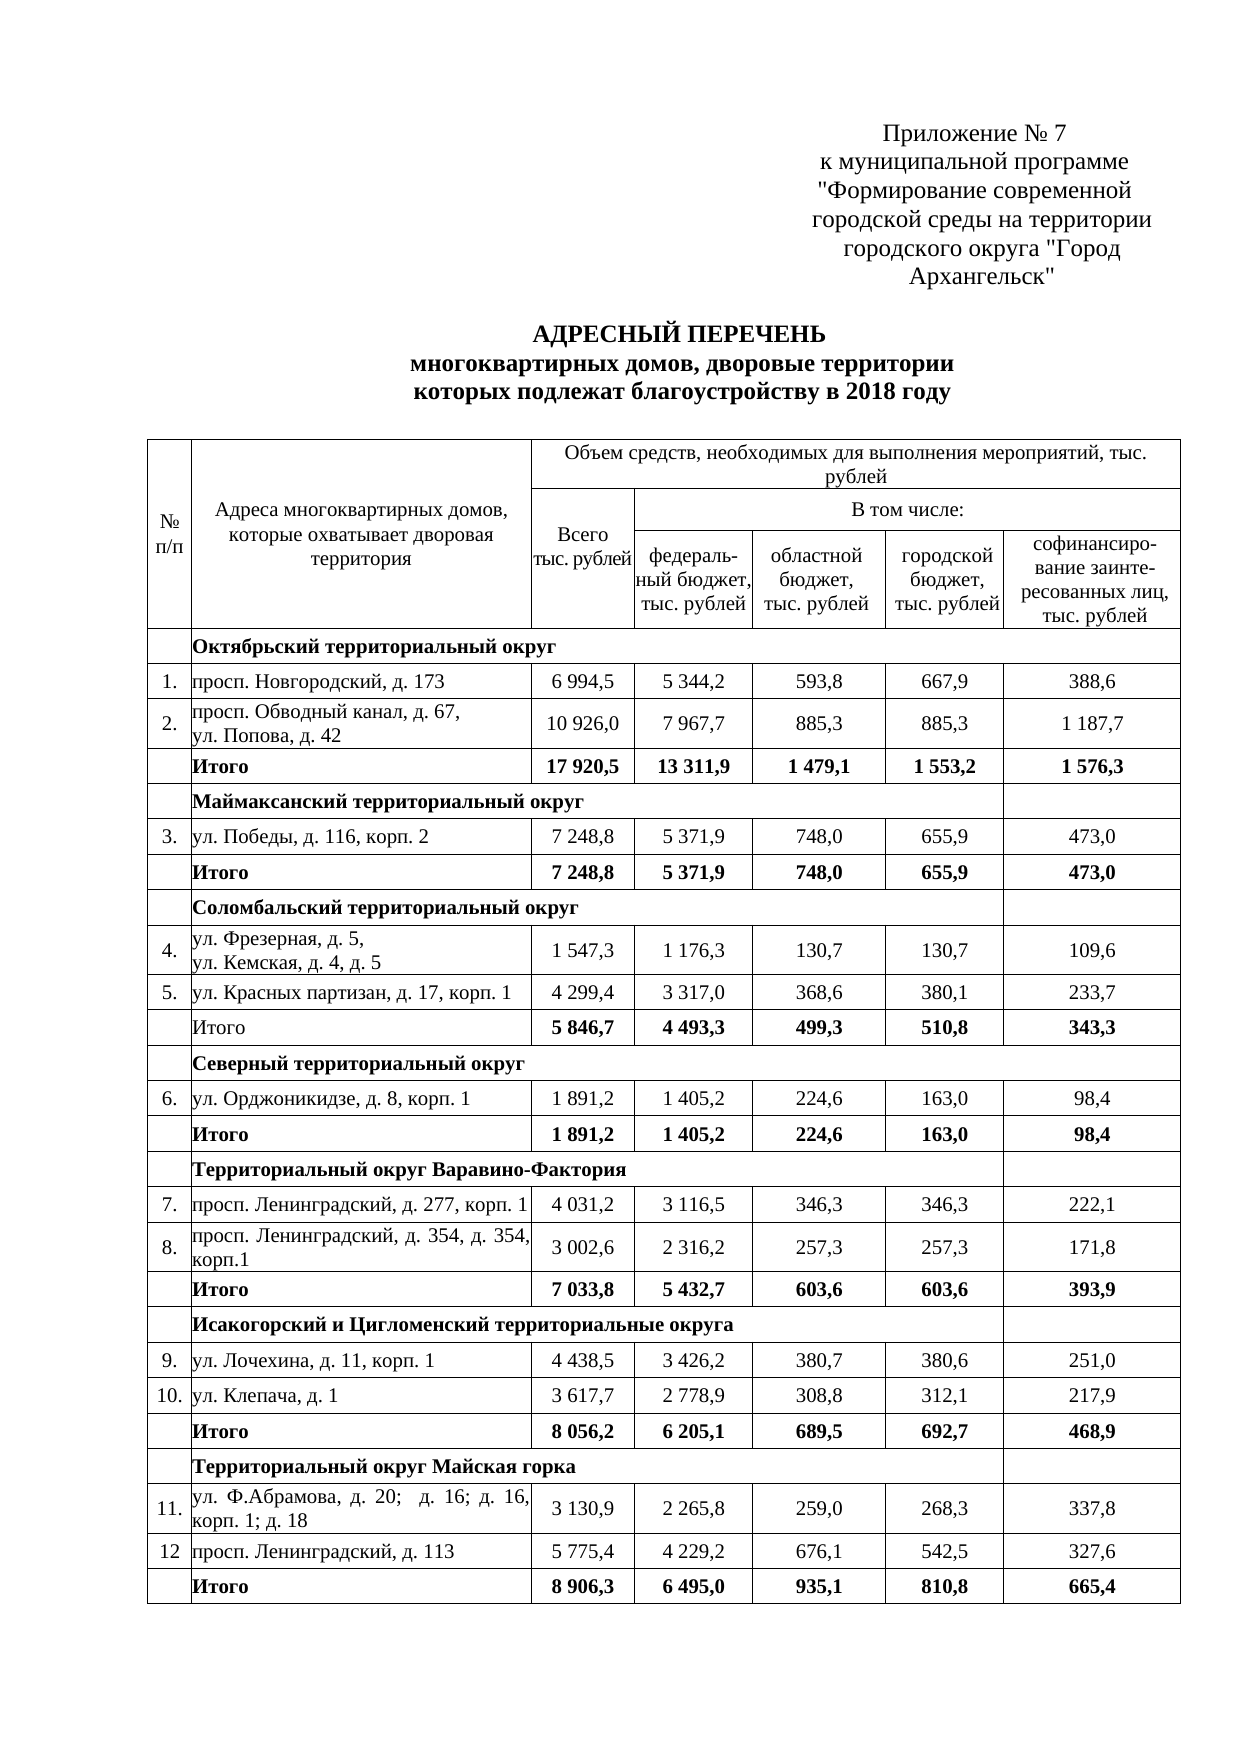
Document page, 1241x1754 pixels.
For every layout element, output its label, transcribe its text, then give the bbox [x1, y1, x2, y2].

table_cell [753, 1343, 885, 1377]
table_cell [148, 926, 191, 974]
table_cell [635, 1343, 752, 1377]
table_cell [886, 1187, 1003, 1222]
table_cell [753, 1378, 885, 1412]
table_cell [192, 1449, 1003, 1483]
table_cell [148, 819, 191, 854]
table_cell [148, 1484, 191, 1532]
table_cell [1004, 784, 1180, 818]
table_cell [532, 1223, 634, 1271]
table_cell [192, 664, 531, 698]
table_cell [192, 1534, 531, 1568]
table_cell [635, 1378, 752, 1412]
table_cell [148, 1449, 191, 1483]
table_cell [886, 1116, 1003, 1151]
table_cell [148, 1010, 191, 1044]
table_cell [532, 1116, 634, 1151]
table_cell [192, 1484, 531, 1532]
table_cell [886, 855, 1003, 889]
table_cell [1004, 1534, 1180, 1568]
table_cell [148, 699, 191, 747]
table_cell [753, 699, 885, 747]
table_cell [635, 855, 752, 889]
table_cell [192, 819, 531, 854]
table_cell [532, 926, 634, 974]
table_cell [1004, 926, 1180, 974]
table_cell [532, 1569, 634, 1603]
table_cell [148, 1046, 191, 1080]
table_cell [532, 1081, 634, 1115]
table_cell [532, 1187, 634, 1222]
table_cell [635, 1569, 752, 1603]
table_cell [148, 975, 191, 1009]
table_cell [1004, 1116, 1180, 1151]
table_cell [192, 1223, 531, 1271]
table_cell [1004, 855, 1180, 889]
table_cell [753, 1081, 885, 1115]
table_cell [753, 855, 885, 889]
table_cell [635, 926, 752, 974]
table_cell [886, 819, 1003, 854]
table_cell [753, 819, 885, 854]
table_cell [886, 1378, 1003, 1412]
text АДРЕСНЫЙ ПЕРЕЧЕНЬ [177, 319, 1181, 348]
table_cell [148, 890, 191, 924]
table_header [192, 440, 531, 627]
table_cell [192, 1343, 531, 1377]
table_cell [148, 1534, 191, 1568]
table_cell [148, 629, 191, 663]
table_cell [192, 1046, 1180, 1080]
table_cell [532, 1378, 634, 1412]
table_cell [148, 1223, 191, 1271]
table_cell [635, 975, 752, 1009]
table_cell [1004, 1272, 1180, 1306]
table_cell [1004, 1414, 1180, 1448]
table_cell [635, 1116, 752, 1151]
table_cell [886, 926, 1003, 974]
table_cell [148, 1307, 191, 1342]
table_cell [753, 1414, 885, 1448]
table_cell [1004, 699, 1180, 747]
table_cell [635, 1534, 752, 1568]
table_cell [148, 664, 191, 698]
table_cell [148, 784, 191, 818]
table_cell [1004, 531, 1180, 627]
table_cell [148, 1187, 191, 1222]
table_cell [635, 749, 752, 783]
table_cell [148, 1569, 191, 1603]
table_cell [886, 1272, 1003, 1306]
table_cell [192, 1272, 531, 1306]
text которых подлежат благоустройству в 2018 году [177, 376, 1181, 405]
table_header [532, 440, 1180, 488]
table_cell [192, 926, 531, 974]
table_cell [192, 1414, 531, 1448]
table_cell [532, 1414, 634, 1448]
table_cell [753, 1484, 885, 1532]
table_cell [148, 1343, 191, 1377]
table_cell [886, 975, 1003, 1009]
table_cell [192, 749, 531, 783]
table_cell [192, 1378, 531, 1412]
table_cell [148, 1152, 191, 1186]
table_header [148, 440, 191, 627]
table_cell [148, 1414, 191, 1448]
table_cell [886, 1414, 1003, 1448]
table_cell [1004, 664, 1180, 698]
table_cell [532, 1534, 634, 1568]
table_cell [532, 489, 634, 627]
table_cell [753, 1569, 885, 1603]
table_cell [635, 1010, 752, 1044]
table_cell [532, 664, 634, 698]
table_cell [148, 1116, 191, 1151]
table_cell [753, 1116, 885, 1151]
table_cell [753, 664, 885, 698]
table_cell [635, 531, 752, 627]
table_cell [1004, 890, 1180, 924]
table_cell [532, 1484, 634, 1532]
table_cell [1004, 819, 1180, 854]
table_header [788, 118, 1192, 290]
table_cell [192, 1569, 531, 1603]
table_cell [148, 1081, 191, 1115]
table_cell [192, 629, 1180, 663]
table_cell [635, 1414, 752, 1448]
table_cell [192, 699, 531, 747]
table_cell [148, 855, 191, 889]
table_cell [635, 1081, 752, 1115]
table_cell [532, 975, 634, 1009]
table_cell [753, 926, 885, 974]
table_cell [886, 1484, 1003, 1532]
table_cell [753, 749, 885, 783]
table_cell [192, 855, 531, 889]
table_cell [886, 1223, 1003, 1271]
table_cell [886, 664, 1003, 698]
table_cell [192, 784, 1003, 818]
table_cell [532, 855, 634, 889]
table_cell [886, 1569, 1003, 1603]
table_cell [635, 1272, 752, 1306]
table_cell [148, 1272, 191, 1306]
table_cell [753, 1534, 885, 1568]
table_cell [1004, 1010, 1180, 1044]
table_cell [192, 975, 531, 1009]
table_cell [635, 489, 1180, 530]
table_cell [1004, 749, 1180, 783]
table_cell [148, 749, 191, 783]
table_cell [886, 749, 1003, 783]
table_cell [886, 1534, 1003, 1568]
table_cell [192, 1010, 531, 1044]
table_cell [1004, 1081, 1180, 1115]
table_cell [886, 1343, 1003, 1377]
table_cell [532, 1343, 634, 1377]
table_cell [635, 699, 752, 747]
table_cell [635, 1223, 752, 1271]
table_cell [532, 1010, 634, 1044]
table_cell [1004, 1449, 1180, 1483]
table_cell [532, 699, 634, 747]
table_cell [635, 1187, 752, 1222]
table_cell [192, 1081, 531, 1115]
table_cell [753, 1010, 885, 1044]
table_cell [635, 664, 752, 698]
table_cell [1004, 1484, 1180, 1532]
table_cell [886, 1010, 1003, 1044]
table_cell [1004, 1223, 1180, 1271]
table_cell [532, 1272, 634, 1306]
text многоквартирных домов, дворовые территории [177, 348, 1181, 376]
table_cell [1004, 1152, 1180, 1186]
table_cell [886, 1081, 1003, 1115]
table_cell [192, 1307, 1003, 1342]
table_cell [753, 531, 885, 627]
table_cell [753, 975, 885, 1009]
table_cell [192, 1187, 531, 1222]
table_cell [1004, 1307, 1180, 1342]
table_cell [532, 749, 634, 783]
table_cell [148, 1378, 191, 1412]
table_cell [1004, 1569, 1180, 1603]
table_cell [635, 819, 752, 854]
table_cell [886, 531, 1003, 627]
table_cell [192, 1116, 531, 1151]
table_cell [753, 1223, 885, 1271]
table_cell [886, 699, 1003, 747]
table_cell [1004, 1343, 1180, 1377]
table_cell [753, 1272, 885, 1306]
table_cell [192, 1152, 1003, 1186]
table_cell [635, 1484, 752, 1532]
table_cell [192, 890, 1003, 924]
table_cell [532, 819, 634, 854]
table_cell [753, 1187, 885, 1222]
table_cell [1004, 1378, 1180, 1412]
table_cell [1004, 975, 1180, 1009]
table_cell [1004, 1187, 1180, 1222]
